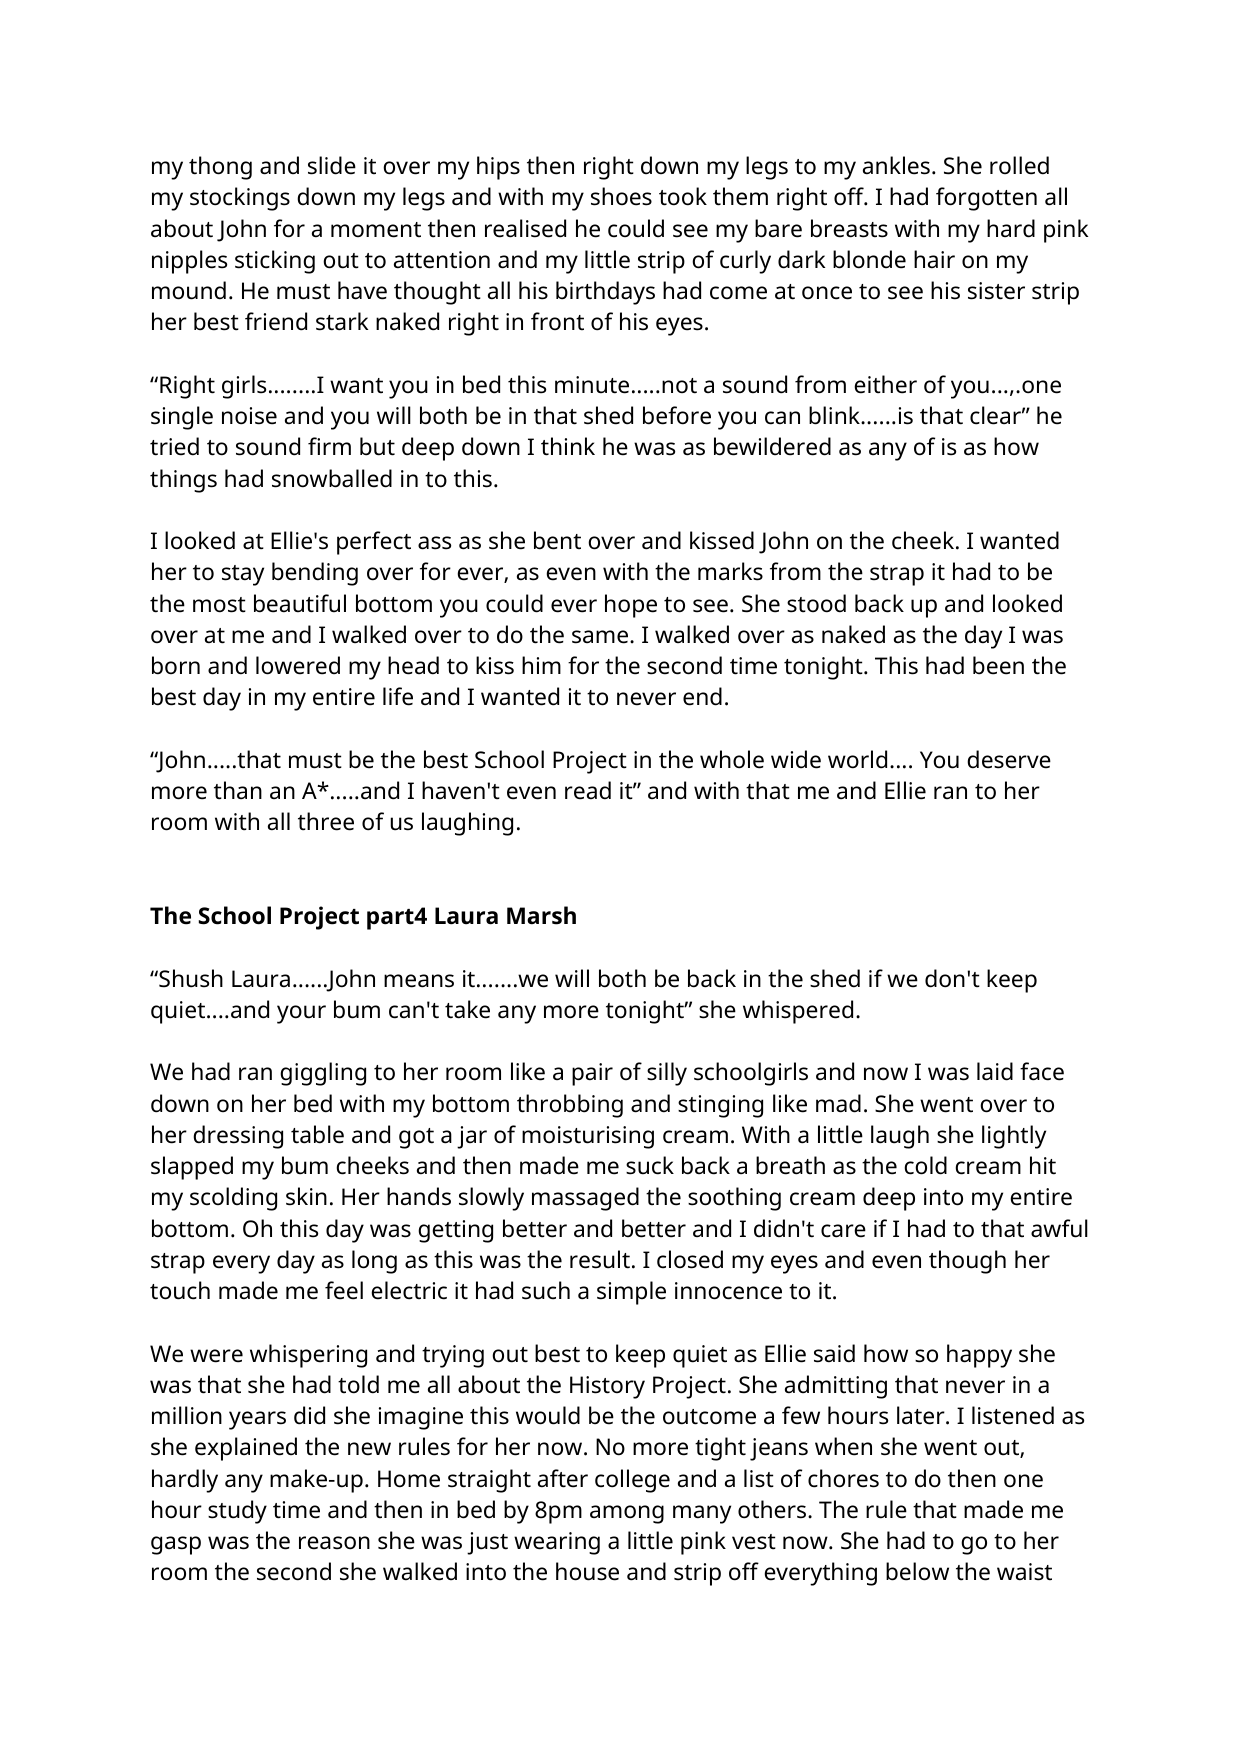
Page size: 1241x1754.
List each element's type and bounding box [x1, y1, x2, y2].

text [150, 150, 1090, 837]
text [150, 869, 1090, 1587]
